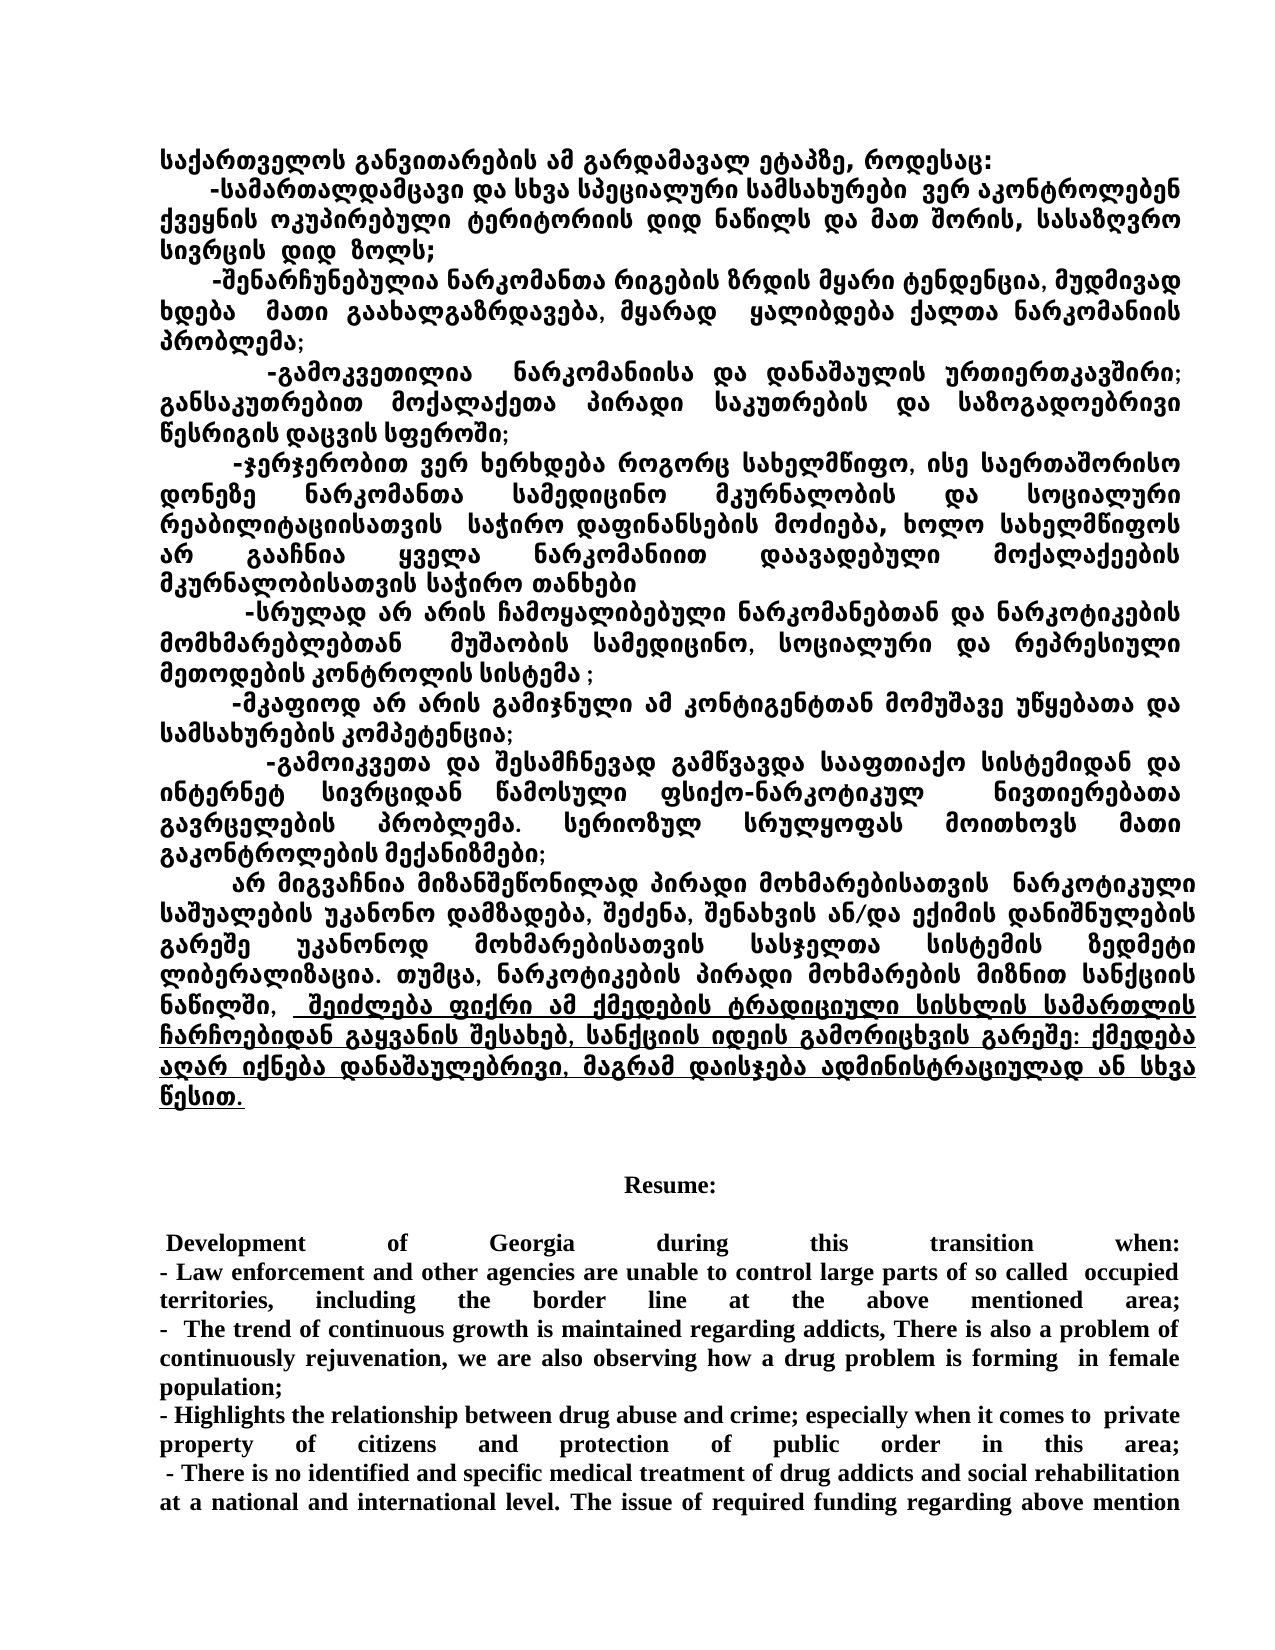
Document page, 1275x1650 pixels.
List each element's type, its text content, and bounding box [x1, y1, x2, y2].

text არ მიგვაჩნია მიზანშეწონილად პირადი მოხმარებისათვის ნარკოტიკული საშუალების უკანონო დამზადება, შეძენა, შენახვის ან/და ექიმის დანიშნულების გარეშე უკანონოდ მოხმარებისათვის სასჯელთა სისტემის ზედმეტი ლიბერალიზაცია. თუმცა, ნარკოტიკების პირადი მოხმარების მიზნით სანქციის ნაწილში, შეიძლება ფიქრი ამ ქმედების ტრადიციული სისხლის სამართლის ჩარჩოებიდან გაყვანის შესახებ, სანქციის იდეის გამორიცხვის გარეშე: ქმედება აღარ იქნება დანაშაულებრივი, მაგრამ დაისჯება ადმინისტრაციულად ან სხვა წესით. [159, 869, 1196, 1047]
text -ჯერჯერობით ვერ ხერხდება როგორც სახელმწიფო, ისე საერთაშორისო დონეზე ნარკომანთა სამედიცინო მკურნალობის და სოციალური რეაბილიტაციისათვის საჭირო დაფინანსების მოძიება, ხოლო სახელმწიფოს არ გააჩნია ყველა ნარკომანიით დაავადებული მოქალაქეების მკურნალობისათვის საჭირო თანხები [159, 449, 1181, 598]
text არ მიგვაჩნია მიზანშეწონილად პირადი მოხმარებისათვის ნარკოტიკული საშუალების უკანონო დამზადება, შეძენა, შენახვის ან/და ექიმის დანიშნულების გარეშე უკანონოდ მოხმარებისათვის სასჯელთა სისტემის ზედმეტი ლიბერალიზაცია. თუმცა, ნარკოტიკების პირადი მოხმარების მიზნით სანქციის ნაწილში, შეიძლება ფიქრი ამ ქმედების ტრადიციული სისხლის სამართლის ჩარჩოებიდან გაყვანის შესახებ, სანქციის იდეის გამორიცხვის გარეშე: ქმედება აღარ იქნება დანაშაულებრივი, მაგრამ დაისჯება ადმინისტრაციულად ან სხვა წესით. [159, 1078, 1196, 1112]
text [159, 1199, 1181, 1515]
text -სამართალდამცავი და სხვა სპეციალური სამსახურები ვერ აკონტროლებენ ქვეყნის ოკუპირებული ტერიტორიის დიდ ნაწილს და მათ შორის, სასაზღვრო სივრცის დიდ ზოლს; [159, 175, 1181, 266]
text -მკაფიოდ არ არის გამიჯნული ამ კონტიგენტთან მომუშავე უწყებათა და სამსახურების კომპეტენცია; [159, 689, 1181, 748]
text არ მიგვაჩნია მიზანშეწონილად პირადი მოხმარებისათვის ნარკოტიკული საშუალების უკანონო დამზადება, შეძენა, შენახვის ან/და ექიმის დანიშნულების გარეშე უკანონოდ მოხმარებისათვის სასჯელთა სისტემის ზედმეტი ლიბერალიზაცია. თუმცა, ნარკოტიკების პირადი მოხმარების მიზნით სანქციის ნაწილში, შეიძლება ფიქრი ამ ქმედების ტრადიციული სისხლის სამართლის ჩარჩოებიდან გაყვანის შესახებ, სანქციის იდეის გამორიცხვის გარეშე: ქმედება აღარ იქნება დანაშაულებრივი, მაგრამ დაისჯება ადმინისტრაციულად ან სხვა წესით. [159, 1048, 1196, 1077]
text -გამოკვეთილია ნარკომანიისა და დანაშაულის ურთიერთკავშირი; განსაკუთრებით მოქალაქეთა პირადი საკუთრების და საზოგადოებრივი წესრიგის დაცვის სფეროში; [159, 357, 1181, 449]
text -გამოიკვეთა და შესამჩნევად გამწვავდა სააფთიაქო სისტემიდან და ინტერნეტ სივრციდან წამოსული ფსიქო-ნარკოტიკულ ნივთიერებათა გავრცელების პრობლემა. სერიოზულ სრულყოფას მოითხოვს მათი გაკონტროლების მექანიზმები; [159, 748, 1181, 869]
text Resume: [159, 1170, 1181, 1199]
text -სრულად არ არის ჩამოყალიბებული ნარკომანებთან და ნარკოტიკების მომხმარებლებთან მუშაობის სამედიცინო, სოციალური და რეპრესიული მეთოდების კონტროლის სისტემა ; [159, 598, 1181, 689]
text -შენარჩუნებულია ნარკომანთა რიგების ზრდის მყარი ტენდენცია, მუდმივად ხდება მათი გაახალგაზრდავება, მყარად ყალიბდება ქალთა ნარკომანიის პრობლემა; [159, 266, 1181, 357]
text საქართველოს განვითარების ამ გარდამავალ ეტაპზე, როდესაც: [159, 146, 1181, 175]
